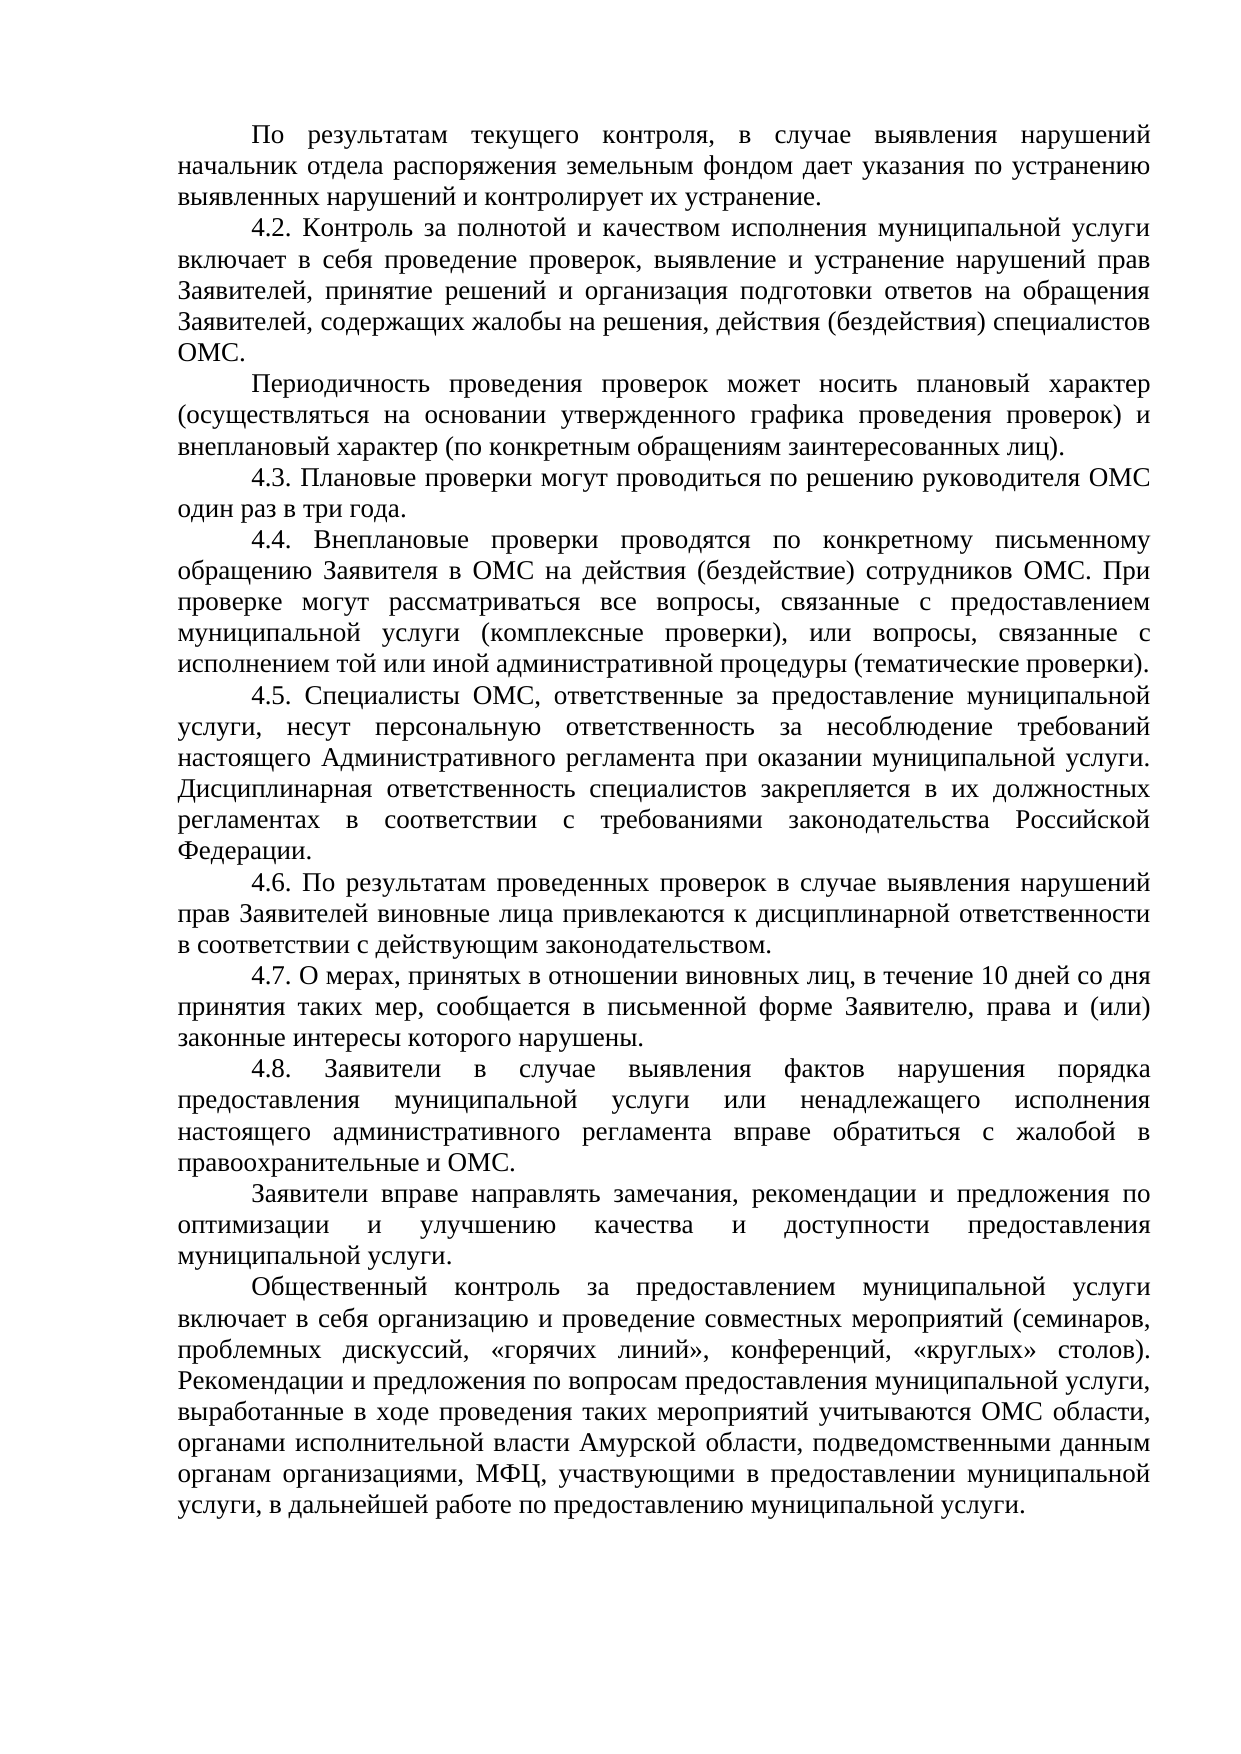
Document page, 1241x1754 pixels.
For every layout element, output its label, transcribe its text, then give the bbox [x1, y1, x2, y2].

text 4.7. О мерах, принятых в отношении виновных лиц, в течение 10 дней со дня принятия таких мер, сообщается в письменной форме Заявителю, права и (или) законные интересы которого нарушены. [177, 959, 1152, 1052]
text Общественный контроль за предоставлением муниципальной услуги включает в себя организацию и проведение совместных мероприятий (семинаров, проблемных дискуссий, «горячих линий», конференций, «круглых» столов). Рекомендации и предложения по вопросам предоставления муниципальной услуги, выработанные в ходе проведения таких мероприятий учитываются ОМС области, органами исполнительной власти Амурской области, подведомственными данным органам организациями, МФЦ, участвующими в предоставлении муниципальной услуги, в дальнейшей работе по предоставлению муниципальной услуги. [177, 1271, 1152, 1520]
text 4.3. Плановые проверки могут проводиться по решению руководителя ОМС один раз в три года. [177, 461, 1152, 523]
text По результатам текущего контроля, в случае выявления нарушений начальник отдела распоряжения земельным фондом дает указания по устранению выявленных нарушений и контролирует их устранение. [177, 118, 1152, 212]
text Заявители вправе направлять замечания, рекомендации и предложения по оптимизации и улучшению качества и доступности предоставления муниципальной услуги. [177, 1177, 1152, 1271]
text 4.8. Заявители в случае выявления фактов нарушения порядка предоставления муниципальной услуги или ненадлежащего исполнения настоящего административного регламента вправе обратиться с жалобой в правоохранительные и ОМС. [177, 1052, 1152, 1177]
text 4.6. По результатам проведенных проверок в случае выявления нарушений прав Заявителей виновные лица привлекаются к дисциплинарной ответственности в соответствии с действующим законодательством. [177, 866, 1152, 959]
text Периодичность проведения проверок может носить плановый характер (осуществляться на основании утвержденного графика проведения проверок) и внеплановый характер (по конкретным обращениям заинтересованных лиц). [177, 367, 1152, 461]
text 4.4. Внеплановые проверки проводятся по конкретному письменному обращению Заявителя в ОМС на действия (бездействие) сотрудников ОМС. При проверке могут рассматриваться все вопросы, связанные с предоставлением муниципальной услуги (комплексные проверки), или вопросы, связанные с исполнением той или иной административной процедуры (тематические проверки). [177, 523, 1152, 679]
text 4.2. Контроль за полнотой и качеством исполнения муниципальной услуги включает в себя проведение проверок, выявление и устранение нарушений прав Заявителей, принятие решений и организация подготовки ответов на обращения Заявителей, содержащих жалобы на решения, действия (бездействия) специалистов ОМС. [177, 212, 1152, 367]
text 4.5. Специалисты ОМС, ответственные за предоставление муниципальной услуги, несут персональную ответственность за несоблюдение требований настоящего Административного регламента при оказании муниципальной услуги. Дисциплинарная ответственность специалистов закрепляется в их должностных регламентах в соответствии с требованиями законодательства Российской Федерации. [177, 679, 1152, 866]
